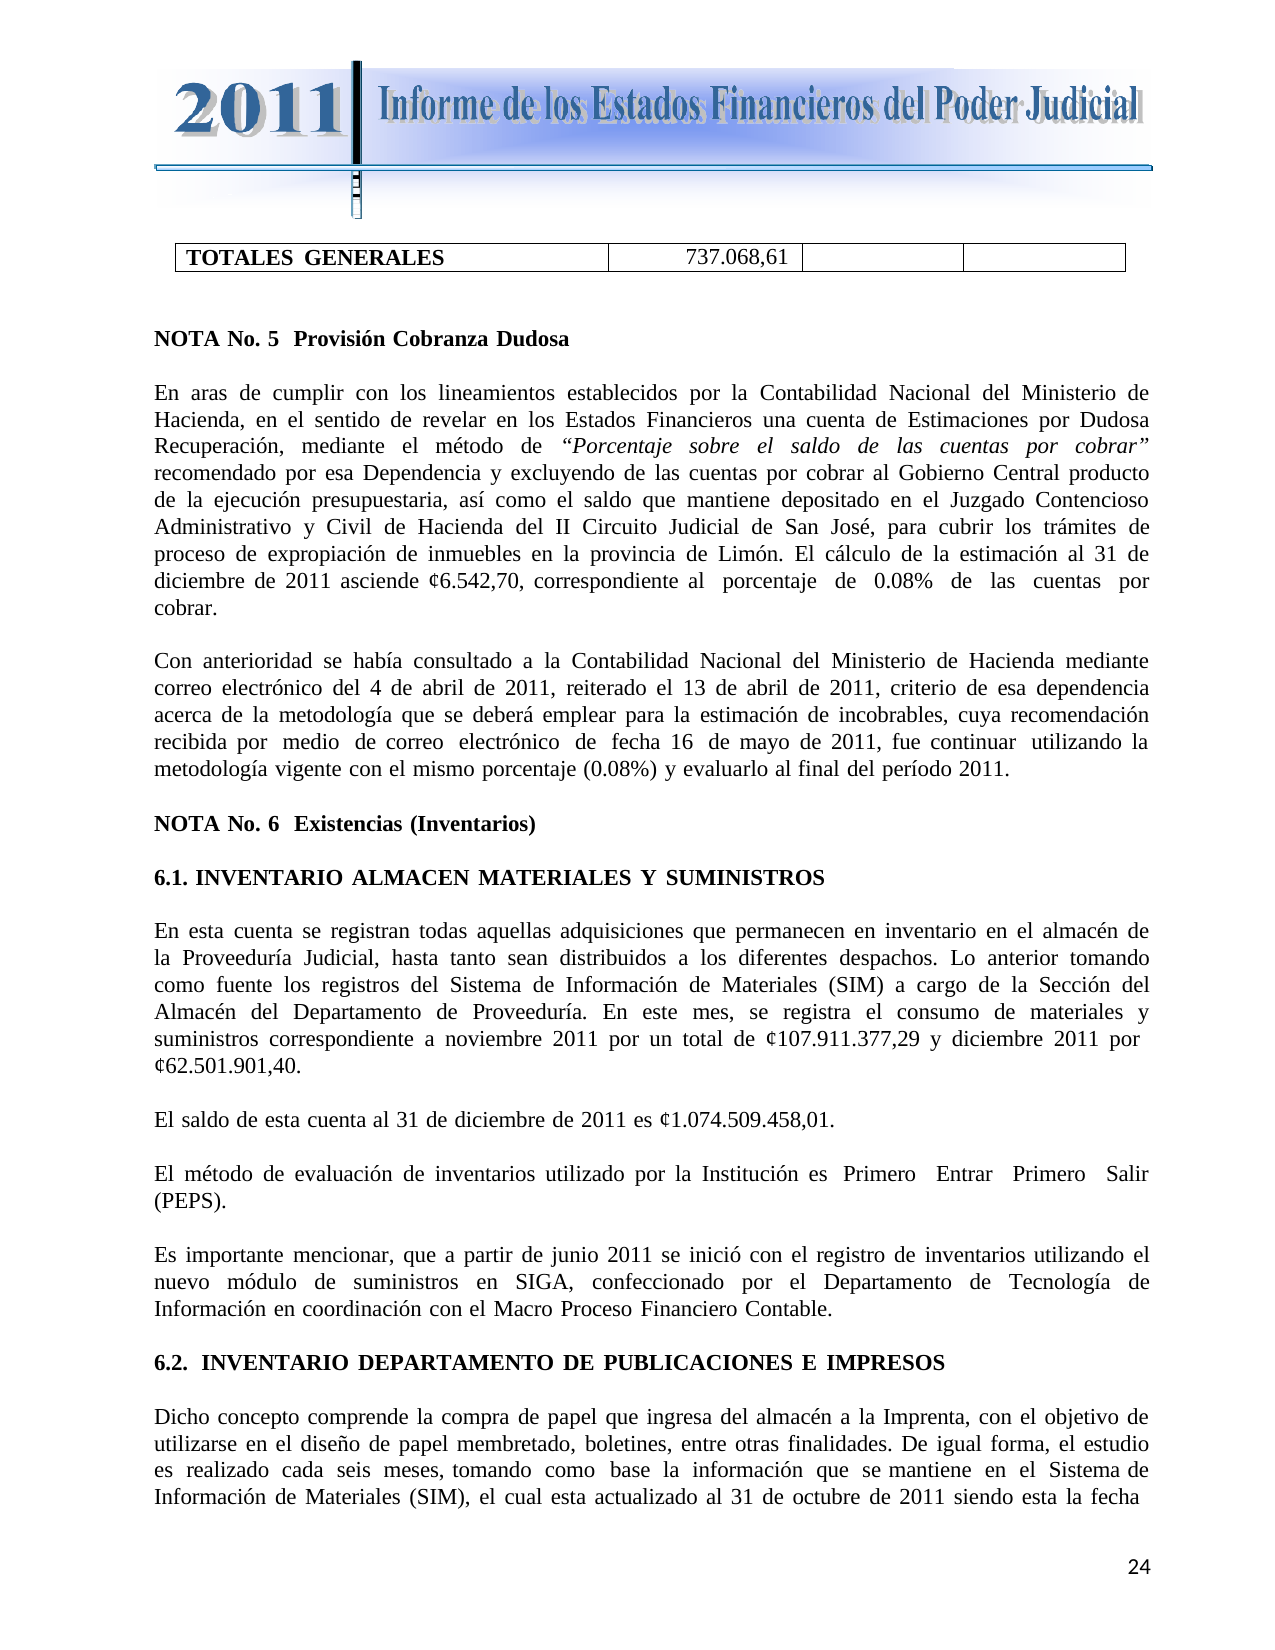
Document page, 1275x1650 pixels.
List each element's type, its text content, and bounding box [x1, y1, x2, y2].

table_header 737.068,61 [609, 244, 802, 271]
text El saldo de esta cuenta al 31 de diciembre de 2011 es ¢1.074.509.458,01. [154, 1106, 1167, 1132]
subtitle NOTA No. 6 Existencias (Inventarios) [154, 810, 1167, 836]
table_header [964, 244, 1125, 271]
table_header TOTALES GENERALES [176, 244, 608, 271]
picture [174, 172, 362, 219]
text Dicho concepto comprende la compra de papel que ingresa del almacén a la Imprenta, con el objetivo de utilizarse en el diseño de papel membretado, boletines, entre otras finalidades. De igual forma, el estudio es realizado cada seis meses, tomando como base la información que se mantiene en el Sistema de Información de Materiales (SIM), el cual esta actualizado al 31 de octubre de 2011 siendo esta la fecha [154, 1403, 1149, 1510]
text Con anterioridad se había consultado a la Contabilidad Nacional del Ministerio de Hacienda mediante correo electrónico del 4 de abril de 2011, reiterado el 13 de abril de 2011, criterio de esa dependencia acerca de la metodología que se deberá emplear para la estimación de incobrables, cuya recomendación recibida por medio de correo electrónico de fecha 16 de mayo de 2011, fue continuar utilizando la metodología vigente con el mismo porcentaje (0.08%) y evaluarlo al final del período 2011. [154, 648, 1150, 781]
picture [174, 60, 362, 164]
subtitle INVENTARIO DEPARTAMENTO DE PUBLICACIONES E IMPRESOS [154, 1349, 1167, 1376]
subtitle NOTA No. 5 Provisión Cobranza Dudosa [154, 325, 1167, 352]
text En aras de cumplir con los lineamientos establecidos por la Contabilidad Nacional del Ministerio de Hacienda, en el sentido de revelar en los Estados Financieros una cuenta de Estimaciones por Dudosa Recuperación, mediante el método de “Porcentaje sobre el saldo de las cuentas por cobrar” recomendado por esa Dependencia y excluyendo de las cuentas por cobrar al Gobierno Central producto de la ejecución presupuestaria, así como el saldo que mantiene depositado en el Juzgado Contencioso Administrativo y Civil de Hacienda del II Circuito Judicial de San José, para cubrir los trámites de proceso de expropiación de inmuebles en la provincia de Limón. El cálculo de la estimación al 31 de diciembre de 2011 asciende ¢6.542,70, correspondiente al porcentaje de 0.08% de las cuentas por cobrar. [154, 379, 1150, 620]
text ¢62.501.901,40. [154, 1052, 1167, 1078]
picture [378, 85, 1144, 124]
text El método de evaluación de inventarios utilizado por la Institución es Primero Entrar Primero Salir (PEPS). [154, 1160, 1149, 1213]
text Es importante mencionar, que a partir de junio 2011 se inició con el registro de inventarios utilizando el nuevo módulo de suministros en SIGA, confeccionado por el Departamento de Tecnología de Información en coordinación con el Macro Proceso Financiero Contable. [154, 1241, 1150, 1321]
table_header [803, 244, 963, 271]
list INVENTARIO ALMACEN MATERIALES Y SUMINISTROS [154, 864, 1167, 890]
text En esta cuenta se registran todas aquellas adquisiciones que permanecen en inventario en el almacén de la Proveeduría Judicial, hasta tanto sean distribuidos a los diferentes despachos. Lo anterior tomando como fuente los registros del Sistema de Información de Materiales (SIM) a cargo de la Sección del Almacén del Departamento de Proveeduría. En este mes, se registra el consumo de materiales y suministros correspondiente a noviembre 2011 por un total de ¢107.911.377,29 y diciembre 2011 por [154, 917, 1150, 1051]
